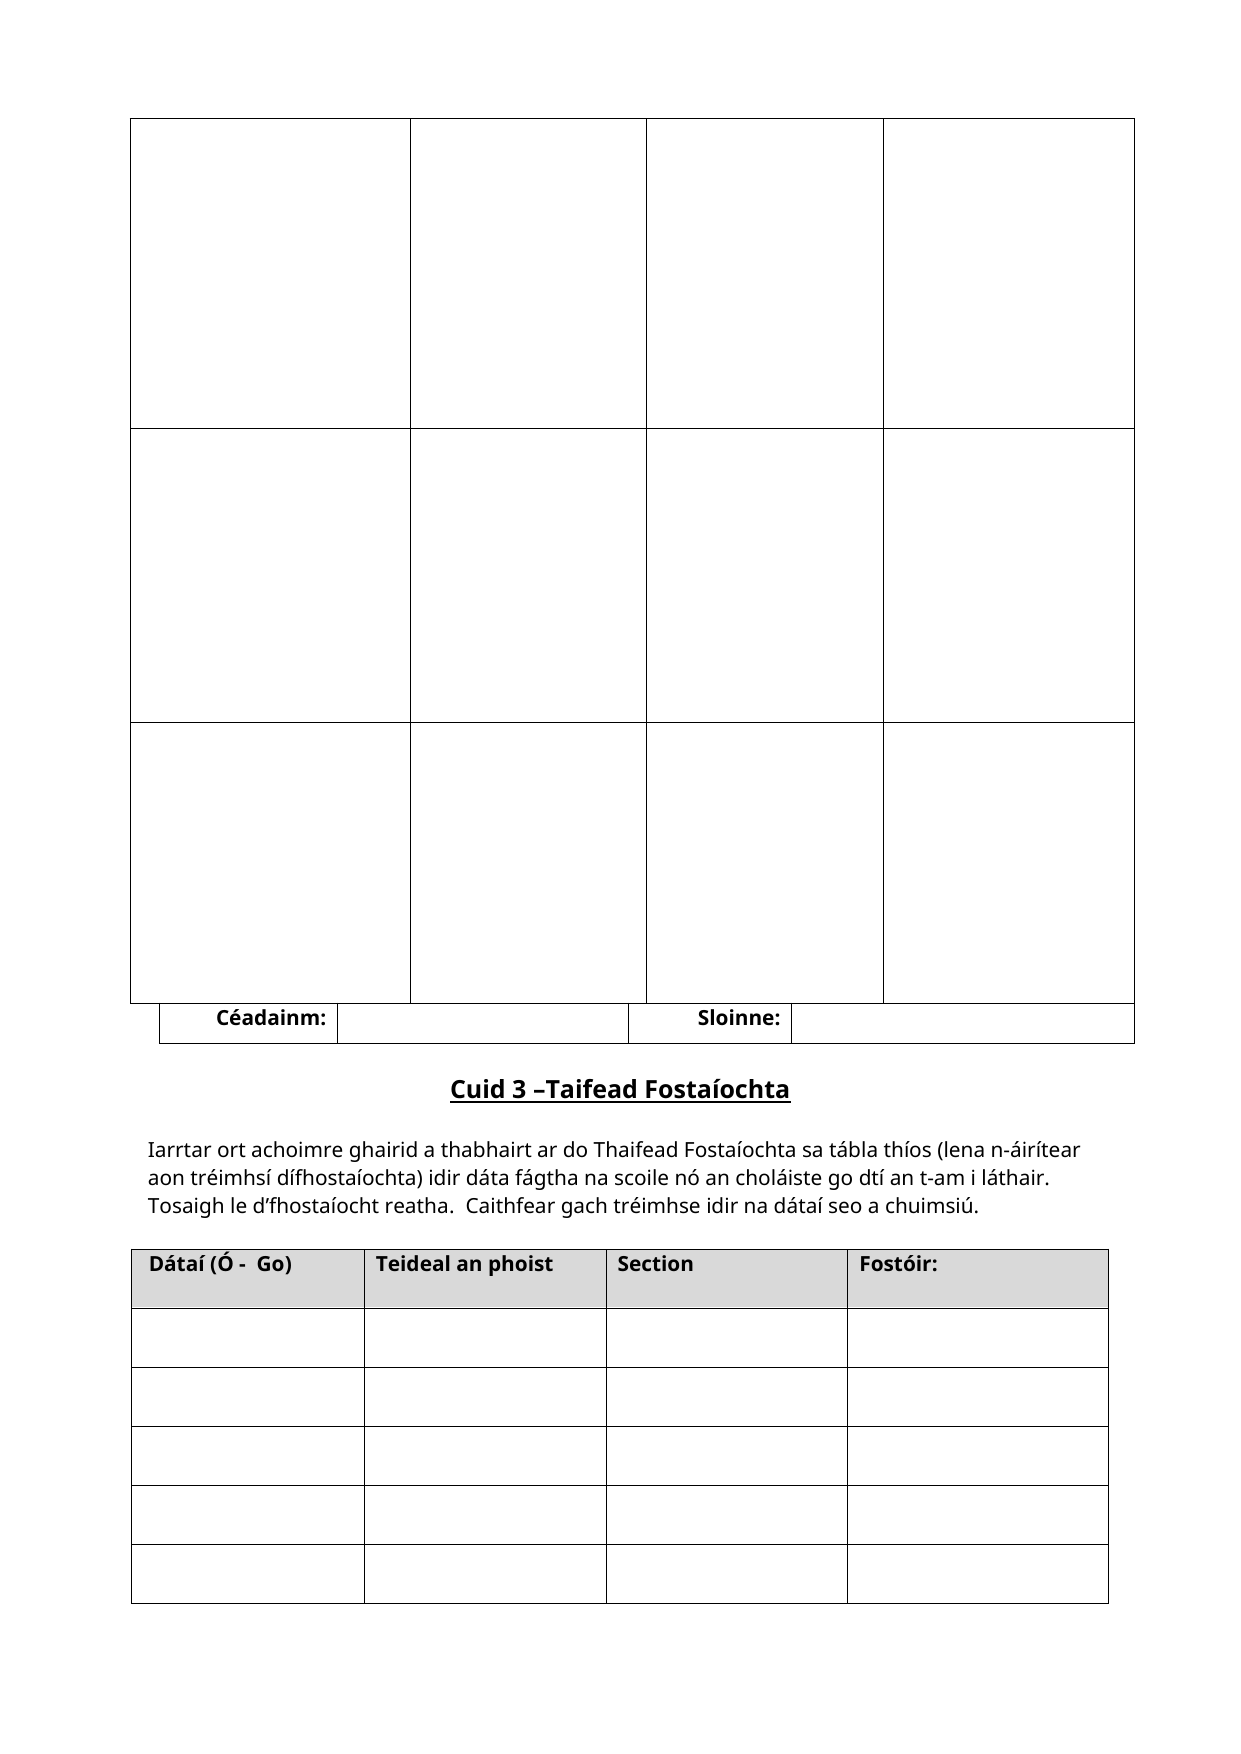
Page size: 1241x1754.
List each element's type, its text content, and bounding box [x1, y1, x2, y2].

table_cell Sloinne: [629, 1004, 791, 1043]
table_cell [131, 119, 410, 427]
table_cell [884, 723, 1134, 1002]
table_cell [607, 1545, 847, 1603]
table_header Fostóir: [848, 1250, 1108, 1307]
subtitle Cuid 3 –Taifead Fostaíochta [148, 1072, 1092, 1106]
text Iarrtar ort achoimre ghairid a thabhairt ar do Thaifead Fostaíochta sa tábla thíos (lena n-áirítear aon tréimhsí dífhostaíochta) idir dáta fágtha na scoile nó an choláiste go dtí an t-am i láthair. Tosaigh le d’fhostaíocht reatha. Caithfear gach tréimhse idir na dátaí seo a chuimsiú. [148, 1135, 1121, 1220]
table_cell [365, 1427, 606, 1485]
table_cell [848, 1545, 1108, 1603]
table_cell [848, 1427, 1108, 1485]
table_header Dátaí (Ó - Go) [132, 1250, 364, 1307]
table_cell [884, 429, 1134, 722]
table_cell [131, 723, 410, 1002]
table_cell [848, 1486, 1108, 1544]
table_cell [132, 1545, 364, 1603]
table_cell [848, 1309, 1108, 1367]
table_cell [884, 119, 1134, 427]
table_cell [365, 1486, 606, 1544]
table_cell [365, 1309, 606, 1367]
table_cell [131, 429, 410, 722]
table_cell [848, 1368, 1108, 1426]
table_cell [338, 1004, 628, 1043]
table_cell [792, 1004, 1134, 1043]
table_cell [132, 1486, 364, 1544]
table_cell [132, 1309, 364, 1367]
table_cell [607, 1368, 847, 1426]
table_header Teideal an phoist [365, 1250, 606, 1307]
table_cell [411, 119, 646, 427]
table_cell [132, 1368, 364, 1426]
table_cell [365, 1545, 606, 1603]
table_cell [647, 723, 883, 1002]
table_cell [607, 1486, 847, 1544]
table_cell [365, 1368, 606, 1426]
table_cell [411, 723, 646, 1002]
table_cell [132, 1427, 364, 1485]
table_cell [607, 1427, 847, 1485]
table_cell Céadainm: [160, 1004, 337, 1043]
table_cell [411, 429, 646, 722]
table_cell [647, 429, 883, 722]
table_header Section [607, 1250, 847, 1307]
table_cell [647, 119, 883, 427]
table_cell [607, 1309, 847, 1367]
